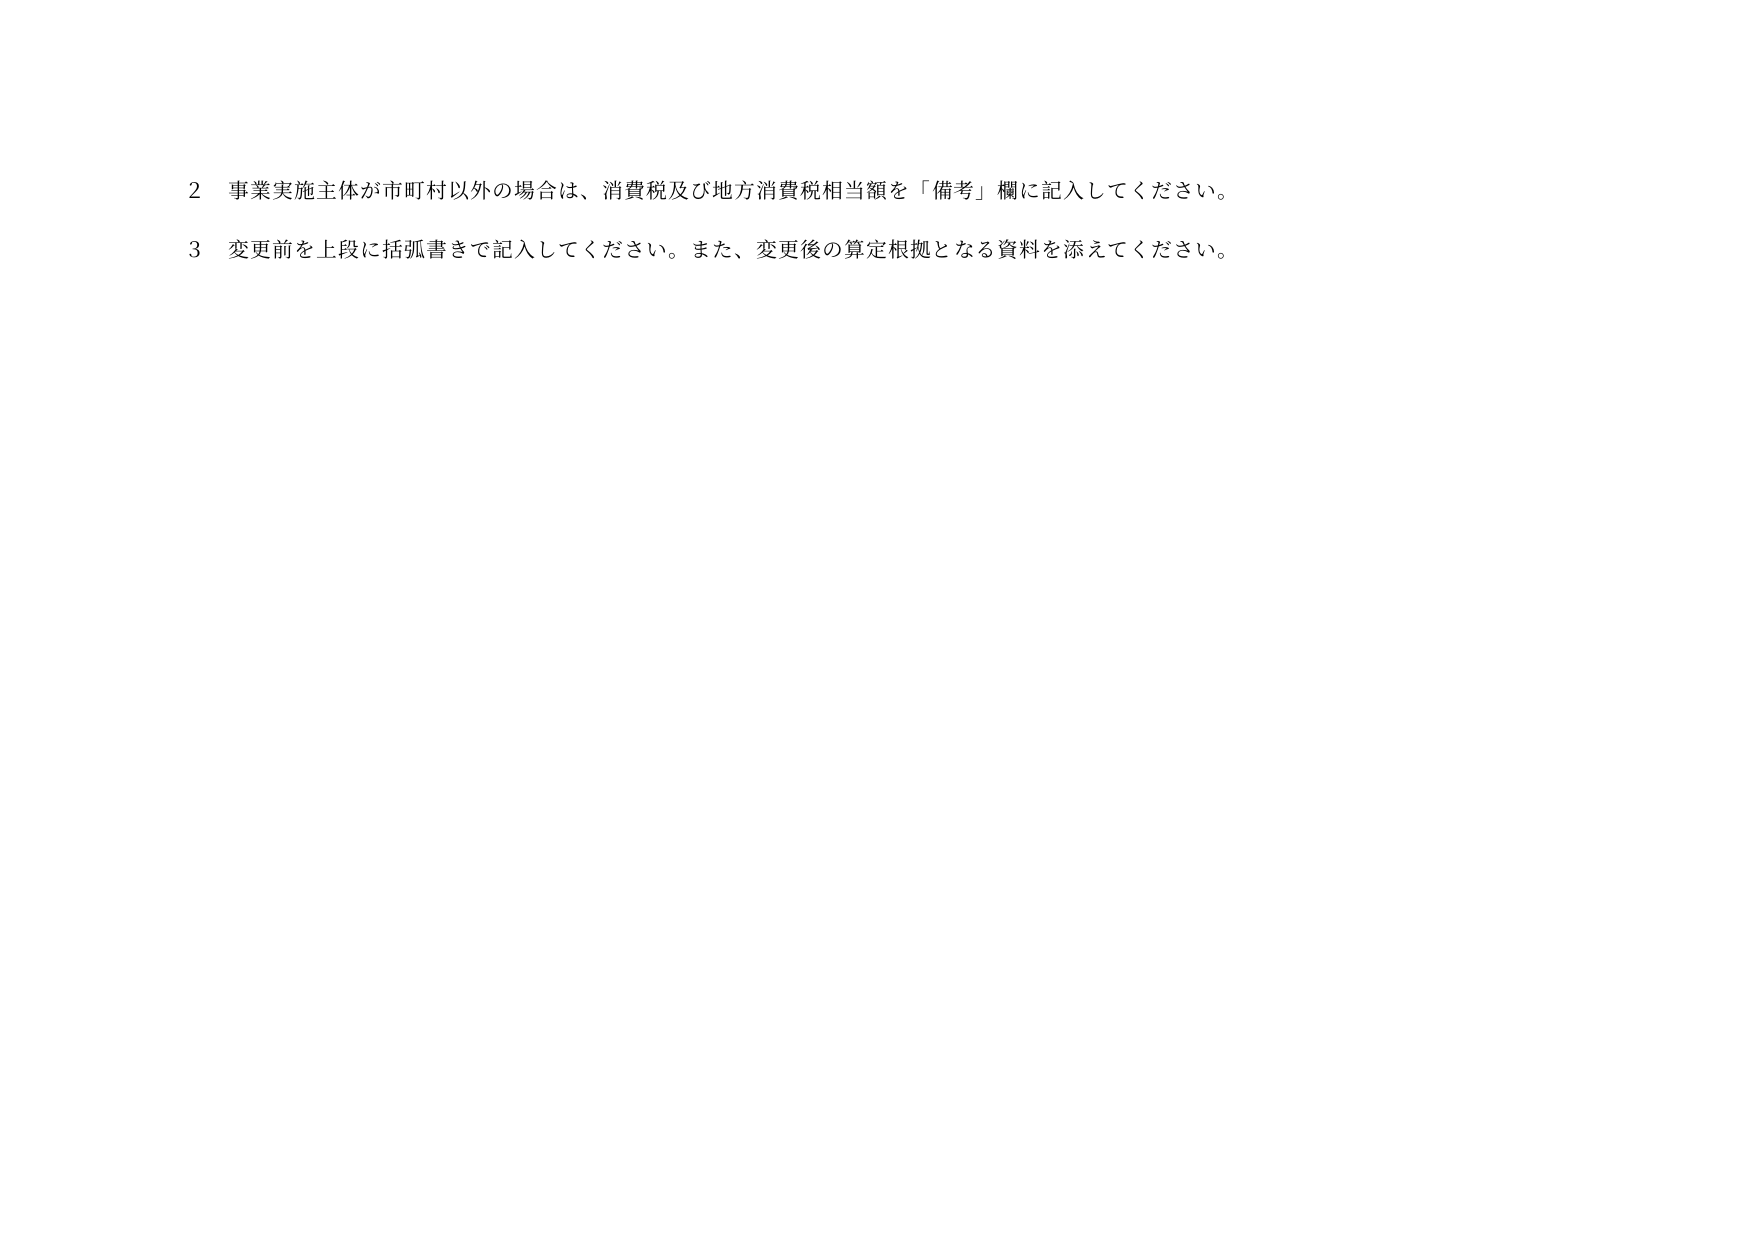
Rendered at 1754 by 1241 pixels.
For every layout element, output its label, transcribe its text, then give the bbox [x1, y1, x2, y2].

text ２ 事業実施主体が市町村以外の場合は、消費税及び地方消費税相当額を「備考」欄に記入してください。 [97, 160, 1657, 219]
text ３ 変更前を上段に括弧書きで記入してください。また、変更後の算定根拠となる資料を添えてください。 [97, 219, 1657, 279]
